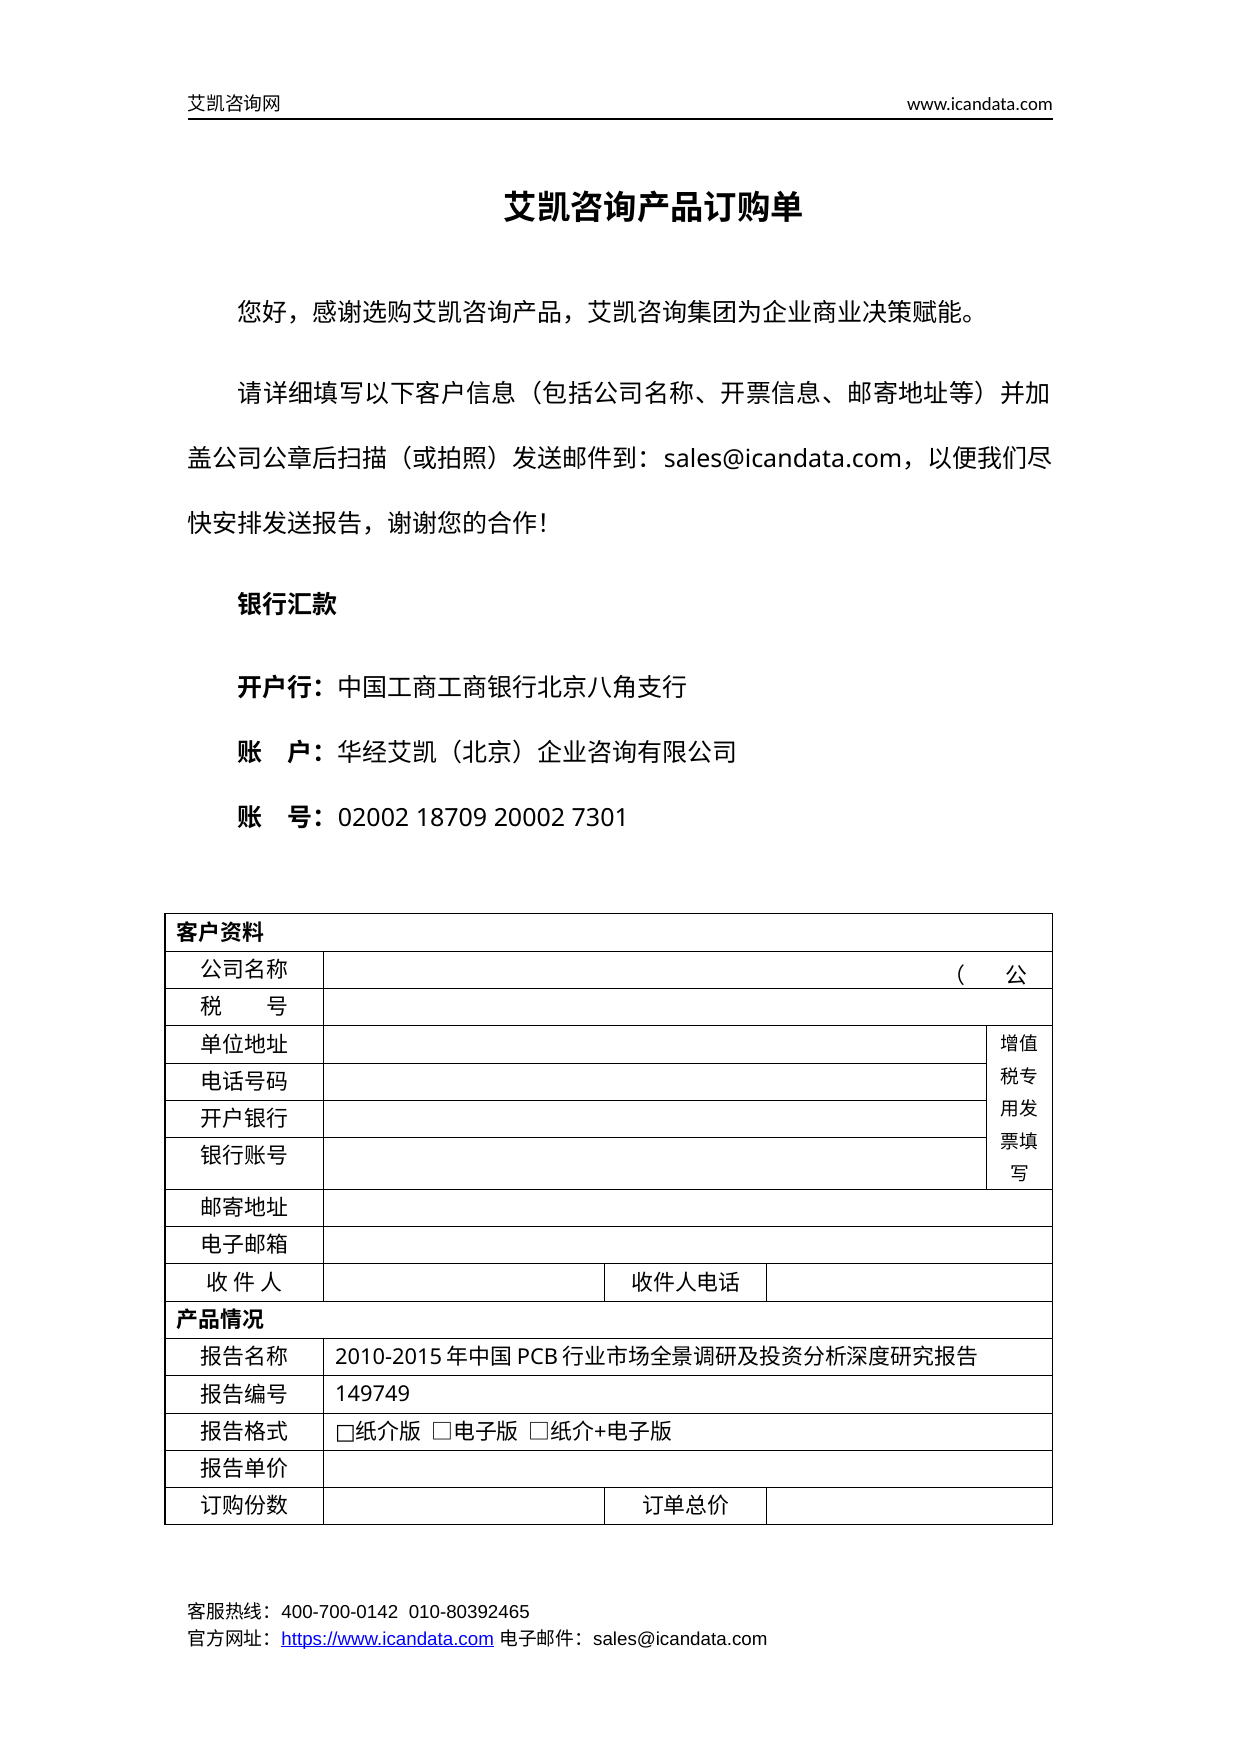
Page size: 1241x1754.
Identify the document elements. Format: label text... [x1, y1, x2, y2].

table_cell [324, 1101, 986, 1137]
table_cell [767, 1488, 1052, 1524]
table_cell 订购份数 [166, 1488, 323, 1524]
table_cell [324, 1451, 1052, 1487]
text 请详细填写以下客户信息（包括公司名称、开票信息、邮寄地址等）并加盖公司公章后扫描（或拍照）发送邮件到：sales@icandata.com，以便我们尽快安排发送报告，谢谢您的合作！ [187, 359, 1053, 554]
table_cell [324, 1488, 604, 1524]
table_cell [324, 989, 1052, 1025]
text 账 号：02002 18709 20002 7301 [187, 783, 1053, 848]
table_cell □纸介版 □电子版 □纸介+电子版 [324, 1414, 1052, 1450]
table_cell 报告名称 [166, 1339, 323, 1375]
table_cell 电话号码 [166, 1064, 323, 1100]
table_cell [767, 1264, 1052, 1301]
table_cell 银行账号 [166, 1138, 323, 1189]
table_cell [324, 952, 1052, 988]
table_cell 收件人电话 [605, 1264, 766, 1301]
table_cell 开户银行 [166, 1101, 323, 1137]
text 银行汇款 [187, 570, 1053, 635]
table_cell [324, 1026, 986, 1062]
table_cell 报告单价 [166, 1451, 323, 1487]
table_header 客户资料 [166, 914, 1052, 951]
table_cell 增值税专用发票填写 [987, 1026, 1052, 1189]
table_cell [324, 1064, 986, 1100]
text 账 户：华经艾凯（北京）企业咨询有限公司 [187, 718, 1053, 783]
text 您好，感谢选购艾凯咨询产品，艾凯咨询集团为企业商业决策赋能。 [187, 278, 1053, 343]
table_cell 单位地址 [166, 1026, 323, 1062]
table_cell 公司名称 [166, 952, 323, 988]
table_cell 产品情况 [166, 1302, 1052, 1338]
table_cell [324, 1264, 604, 1301]
table_cell 149749 [324, 1376, 1052, 1412]
table_cell 订单总价 [605, 1488, 766, 1524]
table_cell 收 件 人 [166, 1264, 323, 1301]
text 艾凯咨询产品订购单 [187, 172, 1053, 237]
table_cell 税 号 [166, 989, 323, 1025]
table_cell 报告格式 [166, 1414, 323, 1450]
table_cell [324, 1190, 1052, 1226]
table_cell [324, 1138, 986, 1189]
table_cell 报告编号 [166, 1376, 323, 1412]
table_cell 邮寄地址 [166, 1190, 323, 1226]
table_cell 电子邮箱 [166, 1227, 323, 1263]
table_cell [324, 1227, 1052, 1263]
table_cell 2010-2015年中国PCB行业市场全景调研及投资分析深度研究报告 [324, 1339, 1052, 1375]
text 开户行：中国工商工商银行北京八角支行 [187, 653, 1053, 718]
